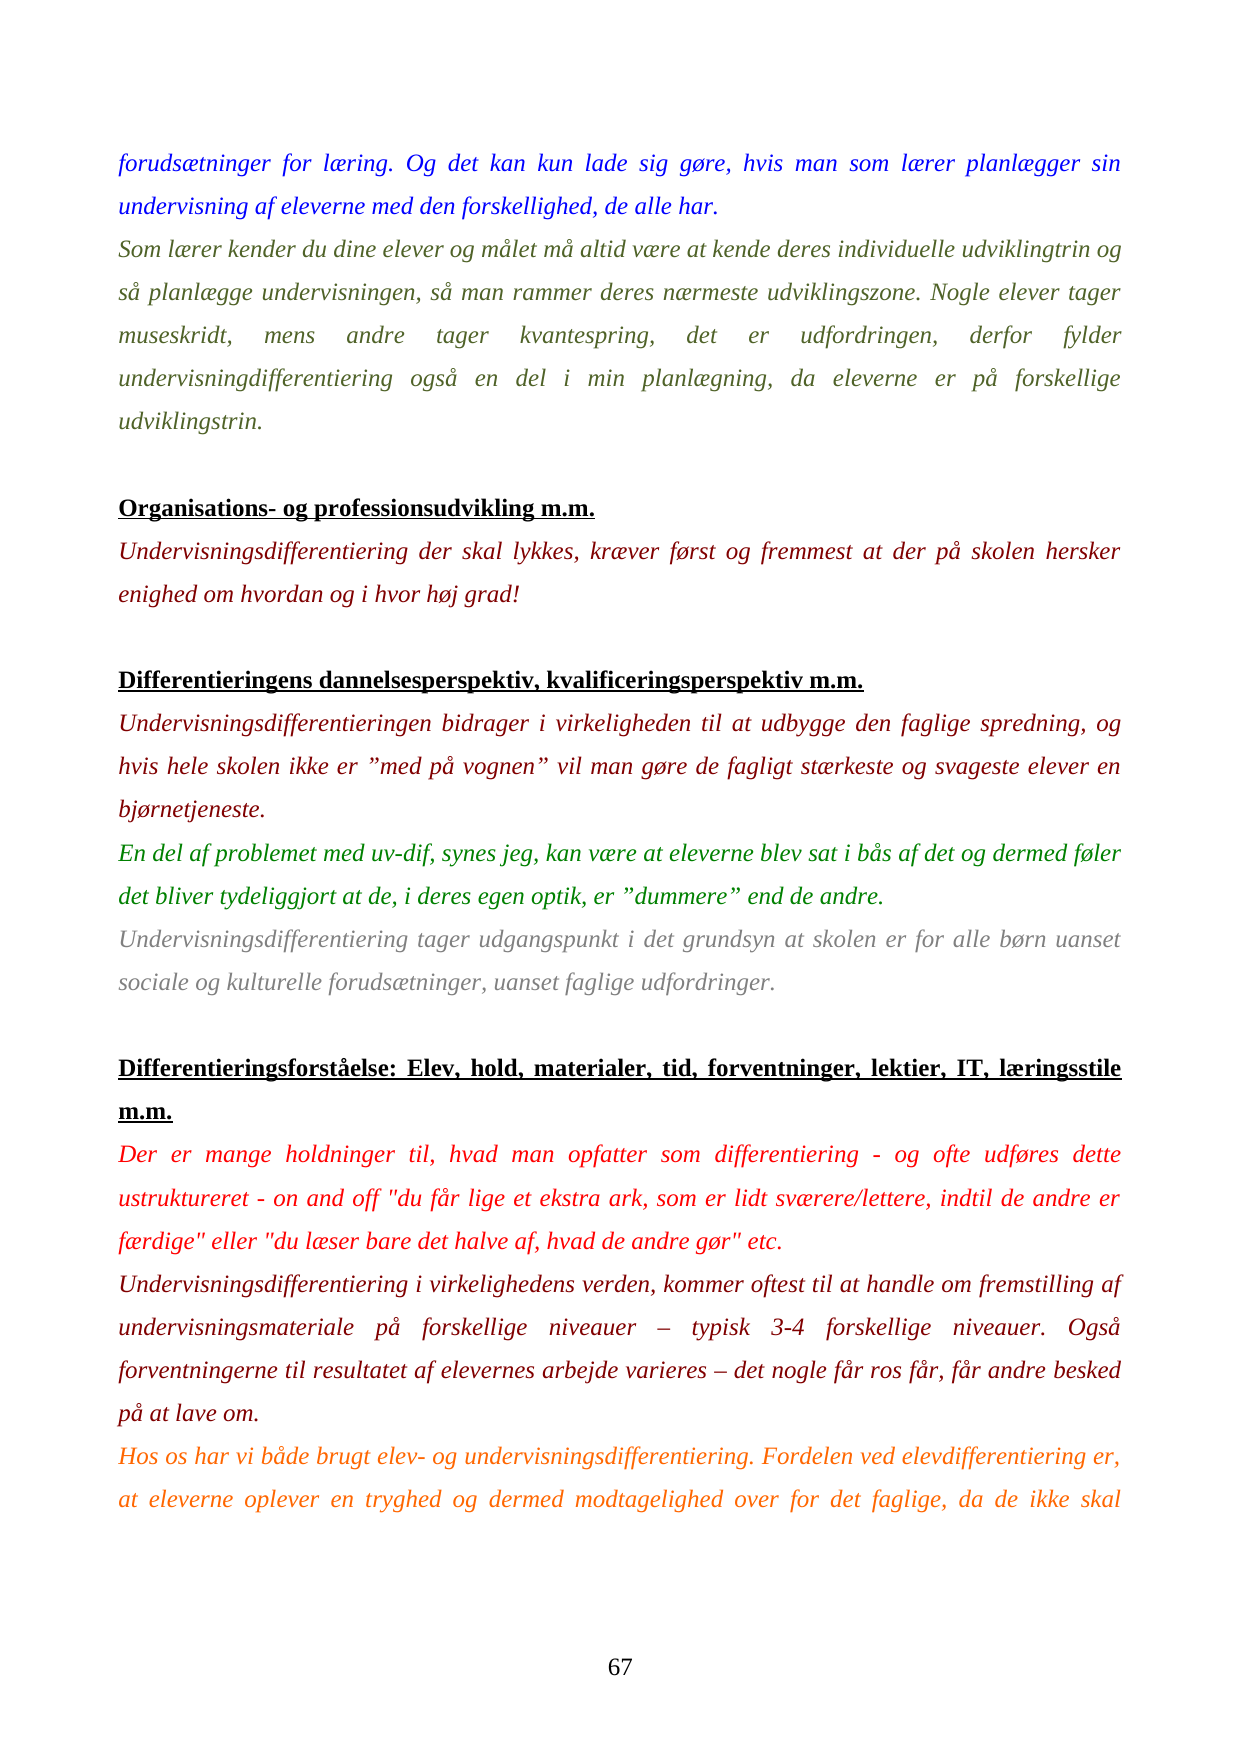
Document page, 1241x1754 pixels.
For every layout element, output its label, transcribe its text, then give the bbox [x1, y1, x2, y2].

text Differentieringsforståelse: Elev, hold, materialer, tid, forventninger, lektier, IT, læringsstile m.m. [118, 1053, 1122, 1078]
text Organisations- og professionsudvikling m.m. [118, 493, 1122, 521]
text Undervisningsdifferentiering i virkelighedens verden, kommer oftest til at handle om fremstilling af undervisningsmateriale på forskellige niveauer – typisk 3-4 forskellige niveauer. Også forventningerne til resultatet af elevernes arbejde varieres – det nogle får ros får, får andre besked på at lave om. [118, 1269, 1122, 1427]
text Undervisningsdifferentiering tager udgangspunkt i det grundsyn at skolen er for alle børn uanset sociale og kulturelle forudsætninger, uanset faglige udfordringer. [118, 924, 1122, 996]
text En del af problemet med uv-dif, synes jeg, kan være at eleverne blev sat i bås af det og dermed føler det bliver tydeliggjort at de, i deres egen optik, er ”dummere” end de andre. [118, 838, 1122, 909]
text Som lærer kender du dine elever og målet må altid være at kende deres individuelle udviklingtrin og så planlægge undervisningen, så man rammer deres nærmeste udviklingszone. Nogle elever tager museskridt, mens andre tager kvantespring, det er udfordringen, derfor fylder undervisningdifferentiering også en del i min planlægning, da eleverne er på forskellige udviklingstrin. [118, 234, 1122, 435]
text Der er mange holdninger til, hvad man opfatter som differentiering - og ofte udføres dette ustruktureret - on and off "du får lige et ekstra ark, som er lidt sværere/lettere, indtil de andre er færdige" eller "du læser bare det halve af, hvad de andre gør" etc. [118, 1139, 1122, 1254]
text Differentieringsforståelse: Elev, hold, materialer, tid, forventninger, lektier, IT, læringsstile m.m. [118, 1080, 1122, 1125]
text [118, 1441, 1122, 1513]
text Differentieringens dannelsesperspektiv, kvalificeringsperspektiv m.m. [118, 665, 1122, 694]
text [118, 148, 1122, 219]
text Undervisningsdifferentiering der skal lykkes, kræver først og fremmest at der på skolen hersker enighed om hvordan og i hvor høj grad! [118, 536, 1122, 608]
text Undervisningsdifferentieringen bidrager i virkeligheden til at udbygge den faglige spredning, og hvis hele skolen ikke er ”med på vognen” vil man gøre de fagligt stærkeste og svageste elever en bjørnetjeneste. [118, 708, 1122, 823]
